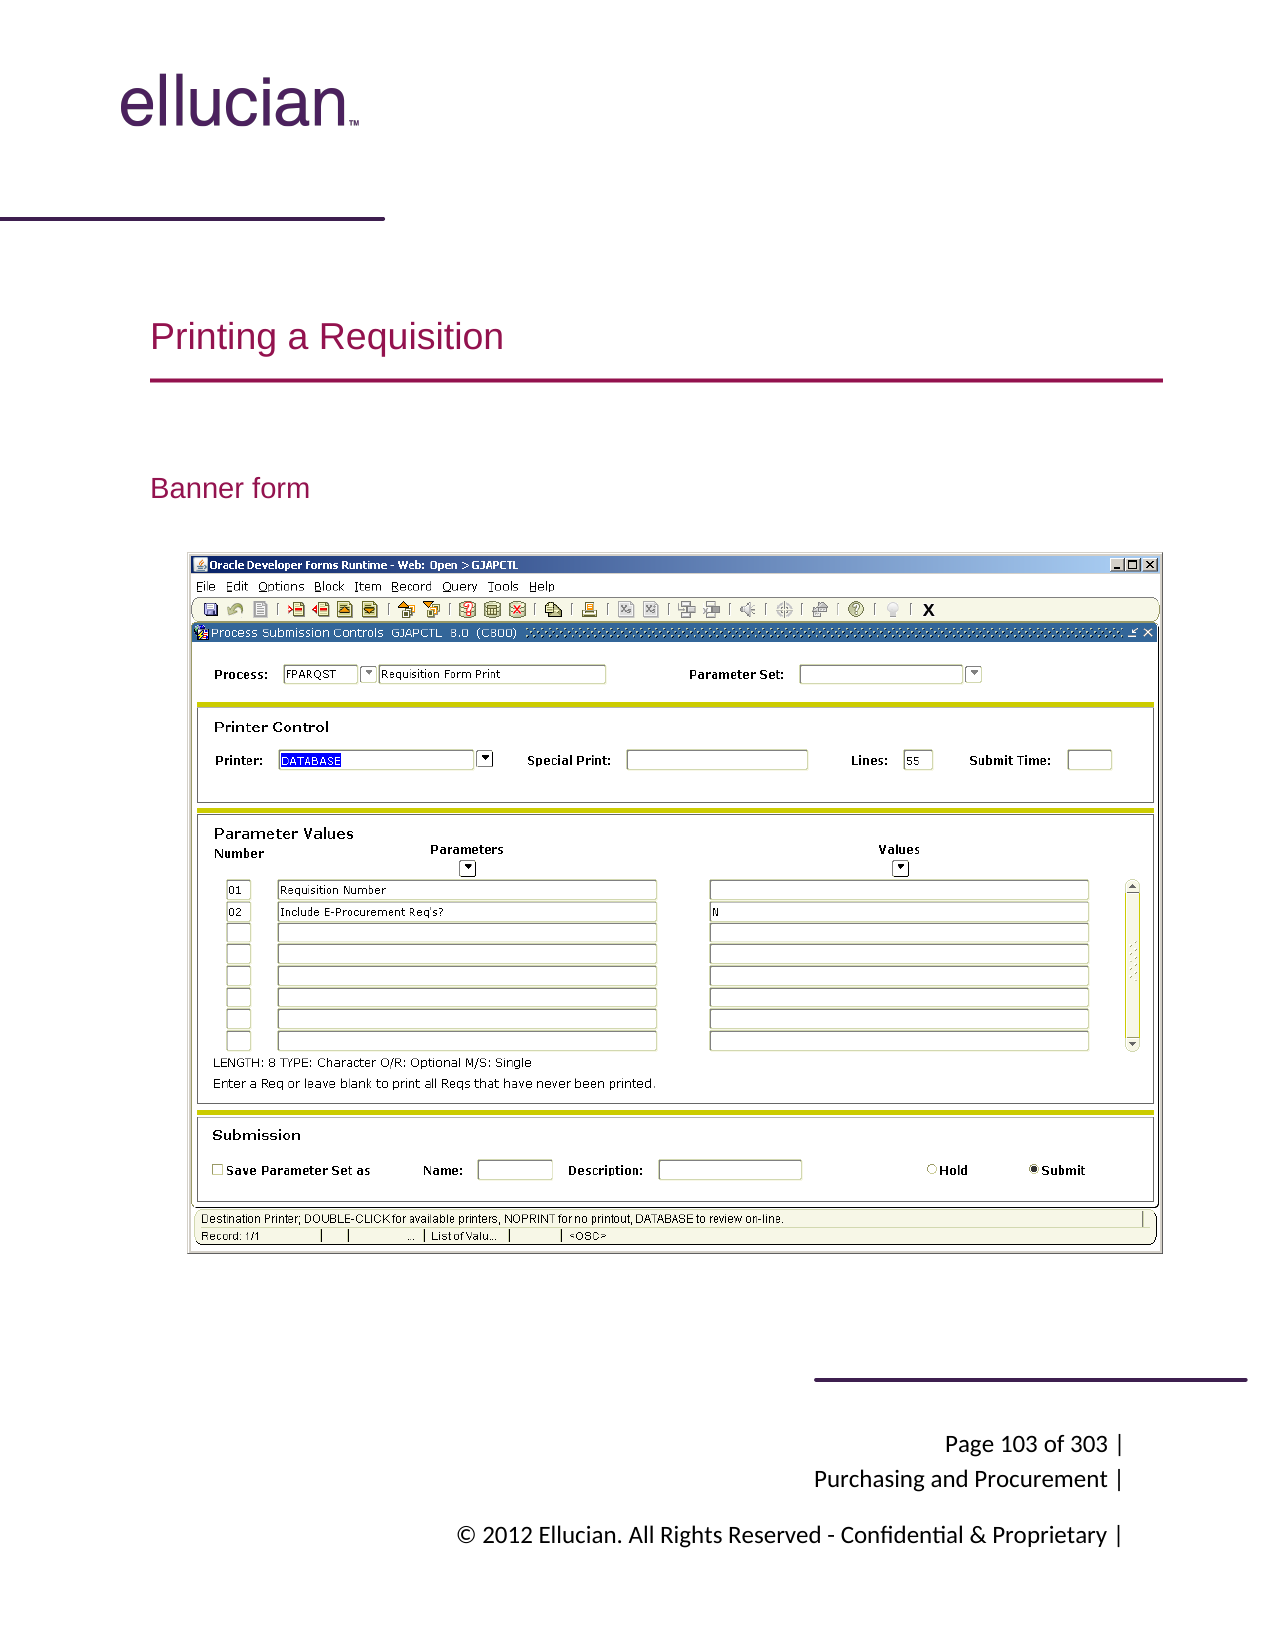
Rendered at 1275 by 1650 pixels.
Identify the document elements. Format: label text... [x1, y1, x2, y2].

subtitle Banner form [150, 469, 1125, 504]
picture [150, 377, 1163, 385]
subtitle Printing a Requisition [150, 314, 1125, 357]
picture [187, 552, 1163, 1254]
picture [112, 68, 365, 133]
